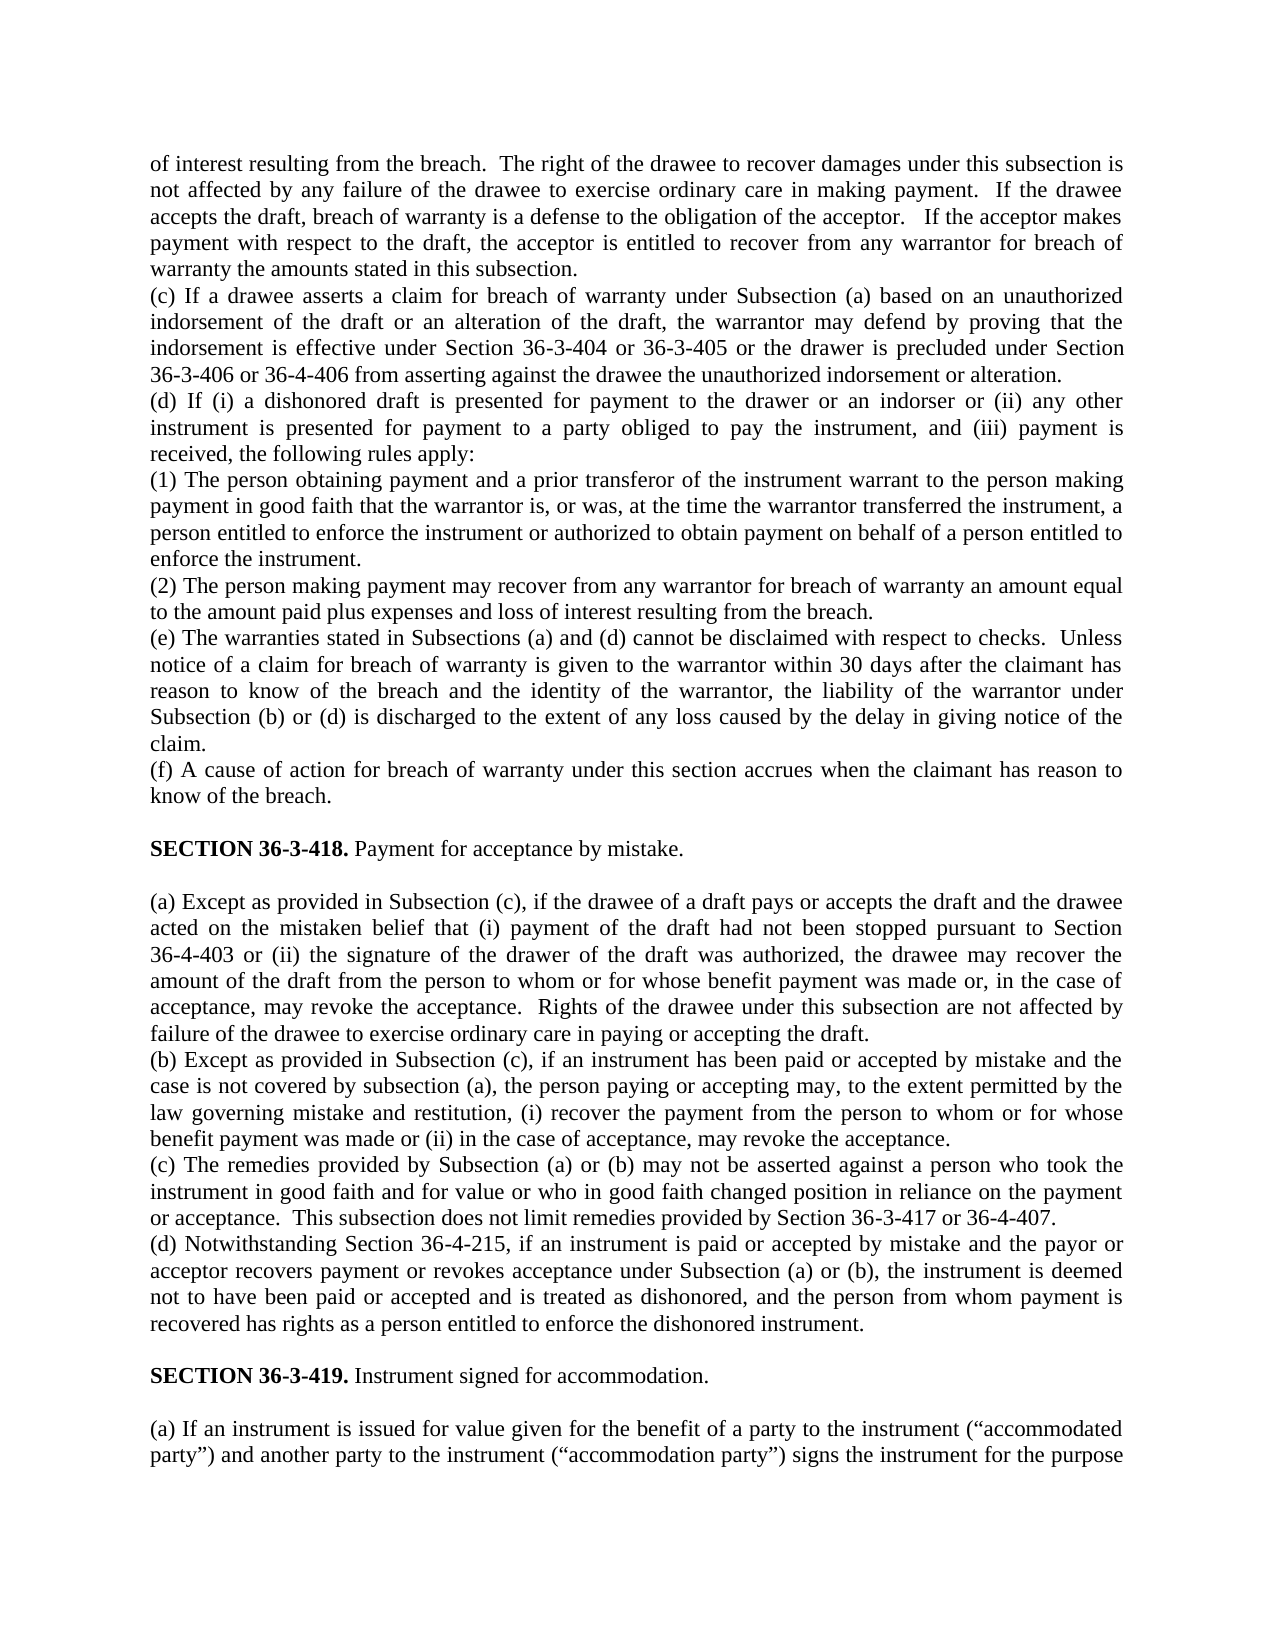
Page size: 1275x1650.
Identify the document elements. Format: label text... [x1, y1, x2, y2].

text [150, 1415, 1125, 1468]
text (2) The person making payment may recover from any warrantor for breach of warranty an amount equal to the amount paid plus expenses and loss of interest resulting from the breach. [150, 572, 1125, 624]
text SECTION 36-3-419. Instrument signed for accommodation. [150, 1362, 1125, 1389]
text (a) Except as provided in Subsection (c), if the drawee of a draft pays or accepts the draft and the drawee acted on the mistaken belief that (i) payment of the draft had not been stopped pursuant to Section 36-4-403 or (ii) the signature of the drawer of the draft was authorized, the drawee may recover the amount of the draft from the person to whom or for whose benefit payment was made or, in the case of acceptance, may revoke the acceptance. Rights of the drawee under this subsection are not affected by failure of the drawee to exercise ordinary care in paying or accepting the draft. [150, 888, 1125, 1046]
text (c) The remedies provided by Subsection (a) or (b) may not be asserted against a person who took the instrument in good faith and for value or who in good faith changed position in reliance on the payment or acceptance. This subsection does not limit remedies provided by Section 36-3-417 or 36-4-407. [150, 1151, 1125, 1231]
text SECTION 36-3-418. Payment for acceptance by mistake. [150, 835, 1125, 862]
text (f) A cause of action for breach of warranty under this section accrues when the claimant has reason to know of the breach. [150, 756, 1125, 809]
text (d) If (i) a dishonored draft is presented for payment to the drawer or an indorser or (ii) any other instrument is presented for payment to a party obliged to pay the instrument, and (iii) payment is received, the following rules apply: [150, 387, 1125, 466]
text (e) The warranties stated in Subsections (a) and (d) cannot be disclaimed with respect to checks. Unless notice of a claim for breach of warranty is given to the warrantor within 30 days after the claimant has reason to know of the breach and the identity of the warrantor, the liability of the warrantor under Subsection (b) or (d) is discharged to the extent of any loss caused by the delay in giving notice of the claim. [150, 624, 1125, 756]
text (c) If a drawee asserts a claim for breach of warranty under Subsection (a) based on an unauthorized indorsement of the draft or an alteration of the draft, the warrantor may defend by proving that the indorsement is effective under Section 36-3-404 or 36-3-405 or the drawer is precluded under Section 36-3-406 or 36-4-406 from asserting against the drawee the unauthorized indorsement or alteration. [150, 282, 1125, 387]
text (b) Except as provided in Subsection (c), if an instrument has been paid or accepted by mistake and the case is not covered by subsection (a), the person paying or accepting may, to the extent permitted by the law governing mistake and restitution, (i) recover the payment from the person to whom or for whose benefit payment was made or (ii) in the case of acceptance, may revoke the acceptance. [150, 1046, 1125, 1151]
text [150, 150, 1125, 282]
text (1) The person obtaining payment and a prior transferor of the instrument warrant to the person making payment in good faith that the warrantor is, or was, at the time the warrantor transferred the instrument, a person entitled to enforce the instrument or authorized to obtain payment on behalf of a person entitled to enforce the instrument. [150, 466, 1125, 572]
text (d) Notwithstanding Section 36-4-215, if an instrument is paid or accepted by mistake and the payor or acceptor recovers payment or revokes acceptance under Subsection (a) or (b), the instrument is deemed not to have been paid or accepted and is treated as dishonored, and the person from whom payment is recovered has rights as a person entitled to enforce the dishonored instrument. [150, 1231, 1125, 1336]
